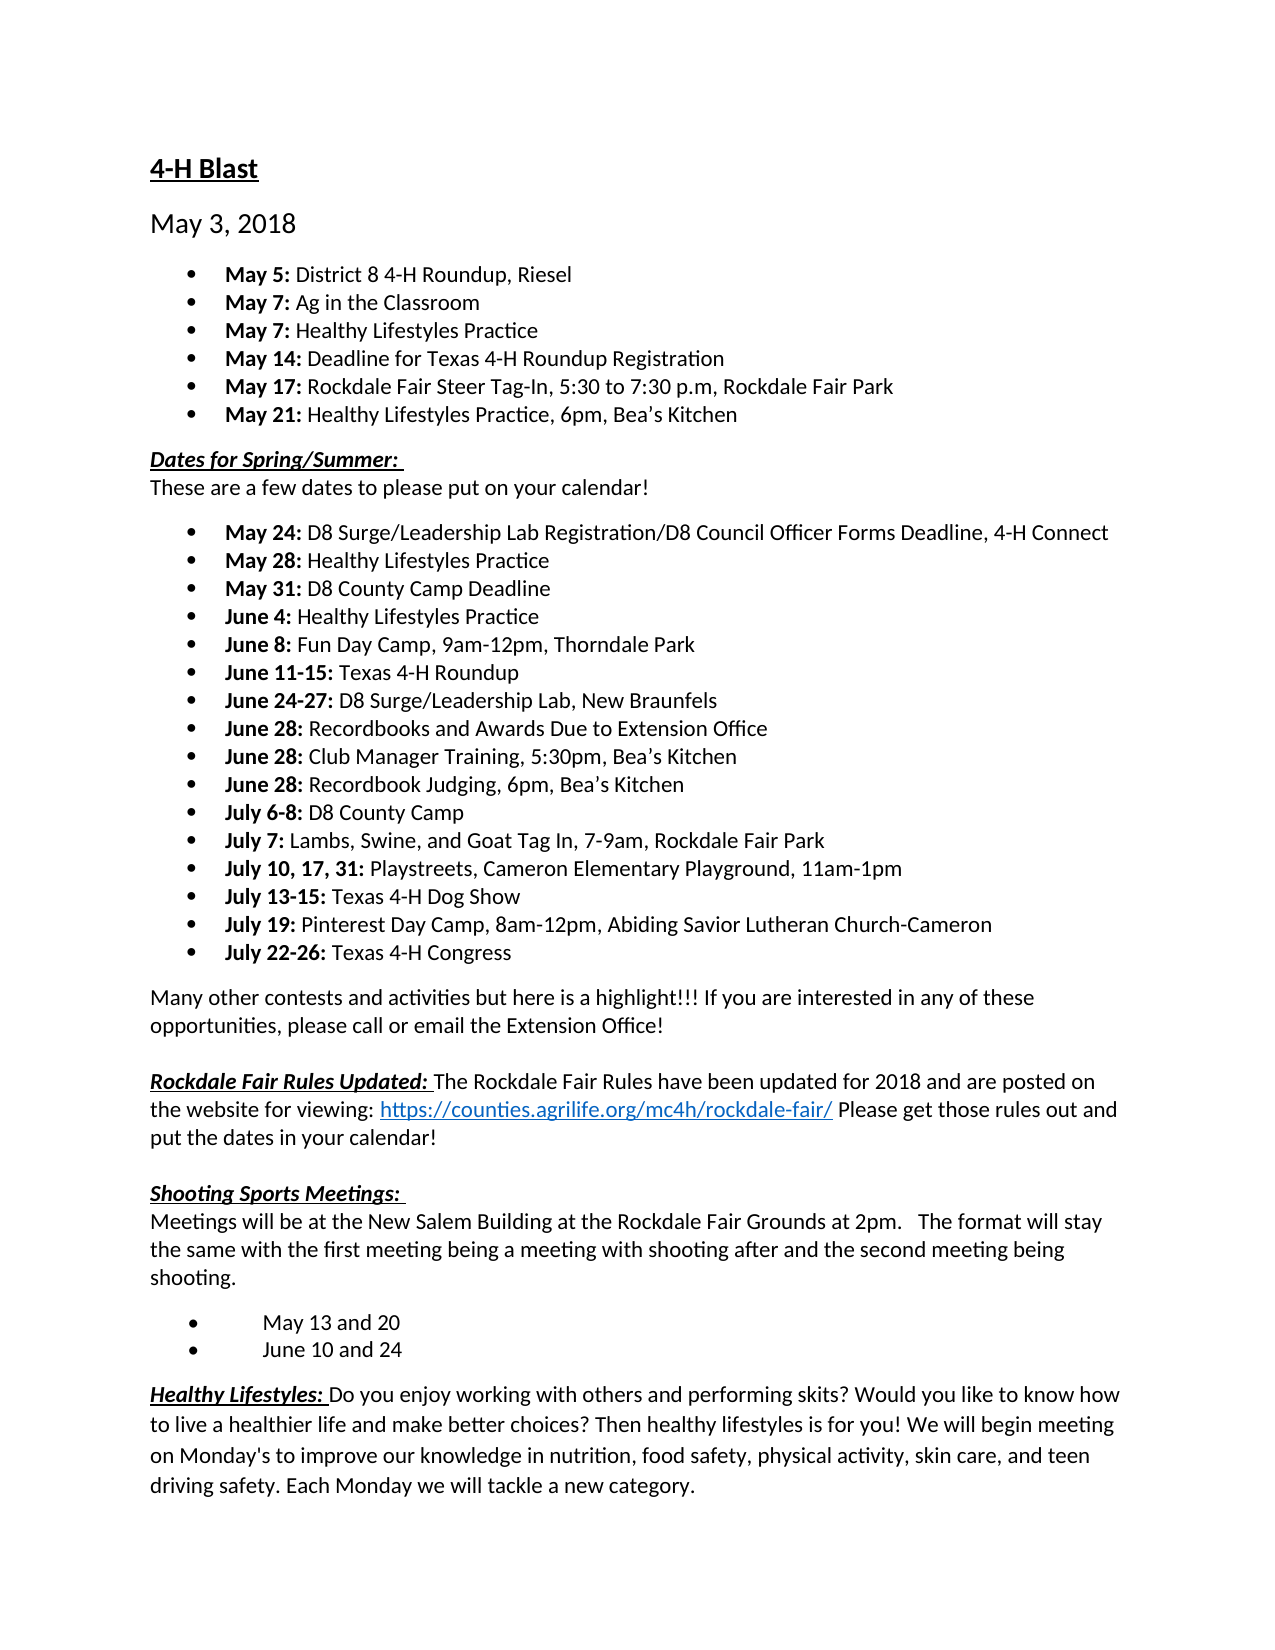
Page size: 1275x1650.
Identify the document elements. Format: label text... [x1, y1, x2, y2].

list May 7: Healthy Lifestyles Practice [187, 316, 1125, 344]
list May 7: Ag in the Classroom [187, 288, 1125, 316]
list May 14: Deadline for Texas 4-H Roundup Registration [187, 344, 1125, 372]
text Shooting Sports Meetings: [150, 1179, 1125, 1207]
list July 7: Lambs, Swine, and Goat Tag In, 7-9am, Rockdale Fair Park [187, 826, 1125, 854]
text These are a few dates to please put on your calendar! [150, 473, 1125, 501]
list June 28: Recordbook Judging, 6pm, Bea’s Kitchen [187, 770, 1125, 798]
text Rockdale Fair Rules Updated: The Rockdale Fair Rules have been updated for 2018 and are posted on the website for viewing: https://counties.agrilife.org/mc4h/rockdale-fair/ Please get those rules out and put the dates in your calendar! [150, 1067, 1125, 1151]
list May 21: Healthy Lifestyles Practice, 6pm, Bea’s Kitchen [187, 400, 1125, 428]
list May 5: District 8 4-H Roundup, Riesel [187, 260, 1125, 288]
list July 19: Pinterest Day Camp, 8am-12pm, Abiding Savior Lutheran Church-Cameron [187, 910, 1125, 938]
list July 10, 17, 31: Playstreets, Cameron Elementary Playground, 11am-1pm [187, 854, 1125, 882]
text Meetings will be at the New Salem Building at the Rockdale Fair Grounds at 2pm. The format will stay the same with the first meeting being a meeting with shooting after and the second meeting being shooting. [150, 1207, 1125, 1291]
text Many other contests and activities but here is a highlight!!! If you are interested in any of these opportunities, please call or email the Extension Office! [150, 983, 1125, 1039]
text Healthy Lifestyles: Do you enjoy working with others and performing skits? Would you like to know how to live a healthier life and make better choices? Then healthy lifestyles is for you! We will begin meeting on Monday's to improve our knowledge in nutrition, food safety, physical activity, skin care, and teen driving safety. Each Monday we will tackle a new category. [150, 1380, 1125, 1499]
list June 28: Recordbooks and Awards Due to Extension Office [187, 714, 1125, 742]
text Dates for Spring/Summer: [150, 445, 1125, 473]
list May 13 and 20 [187, 1308, 1125, 1336]
list May 17: Rockdale Fair Steer Tag-In, 5:30 to 7:30 p.m, Rockdale Fair Park [187, 372, 1125, 400]
text 4-H Blast [150, 150, 1125, 186]
list June 24-27: D8 Surge/Leadership Lab, New Braunfels [187, 686, 1125, 714]
list June 11-15: Texas 4-H Roundup [187, 658, 1125, 686]
list June 8: Fun Day Camp, 9am-12pm, Thorndale Park [187, 630, 1125, 658]
list May 28: Healthy Lifestyles Practice [187, 546, 1125, 574]
list June 10 and 24 [187, 1336, 1125, 1364]
list June 4: Healthy Lifestyles Practice [187, 602, 1125, 630]
list July 13-15: Texas 4-H Dog Show [187, 882, 1125, 910]
list May 24: D8 Surge/Leadership Lab Registration/D8 Council Officer Forms Deadline, 4-H Connect [187, 518, 1125, 546]
list July 22-26: Texas 4-H Congress [187, 938, 1125, 966]
list May 31: D8 County Camp Deadline [187, 574, 1125, 602]
list June 28: Club Manager Training, 5:30pm, Bea’s Kitchen [187, 742, 1125, 770]
text May 3, 2018 [150, 205, 1125, 241]
list July 6-8: D8 County Camp [187, 798, 1125, 826]
